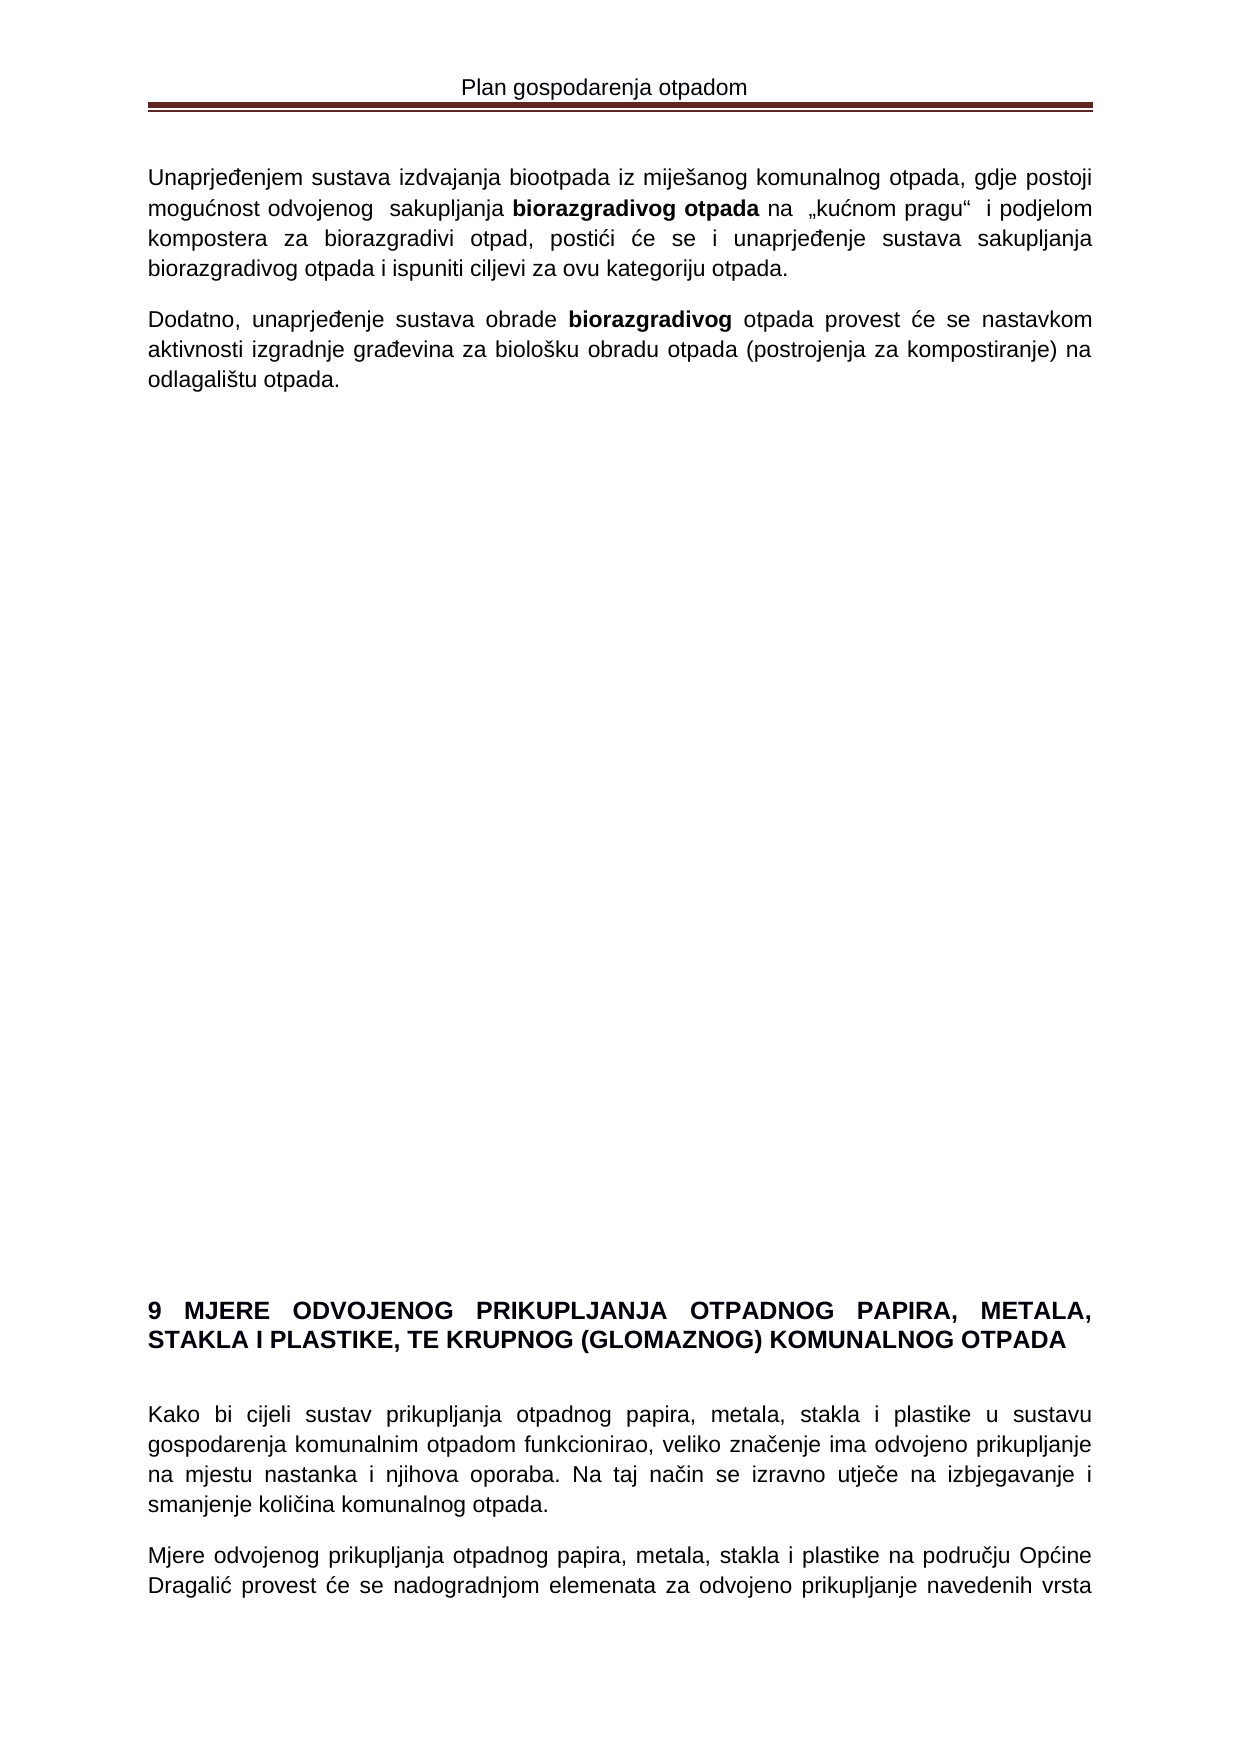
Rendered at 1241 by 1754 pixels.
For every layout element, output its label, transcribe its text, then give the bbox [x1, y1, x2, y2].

text Unaprjeđenjem sustava izdvajanja biootpada iz miješanog komunalnog otpada, gdje postoji mogućnost odvojenog sakupljanja biorazgradivog otpada na „kućnom pragu“ i podjelom kompostera za biorazgradivi otpad, postići će se i unaprjeđenje sustava sakupljanja biorazgradivog otpada i ispuniti ciljevi za ovu kategoriju otpada. [148, 164, 1093, 281]
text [148, 1542, 1093, 1599]
subtitle 9 MJERE ODVOJENOG PRIKUPLJANJA OTPADNOG PAPIRA, METALA, STAKLA I PLASTIKE, TE KRUPNOG (GLOMAZNOG) KOMUNALNOG OTPADA [148, 1296, 1093, 1353]
text Dodatno, unaprjeđenje sustava obrade biorazgradivog otpada provest će se nastavkom aktivnosti izgradnje građevina za biološku obradu otpada (postrojenja za kompostiranje) na odlagalištu otpada. [148, 306, 1093, 393]
text Kako bi cijeli sustav prikupljanja otpadnog papira, metala, stakla i plastike u sustavu gospodarenja komunalnim otpadom funkcionirao, veliko značenje ima odvojeno prikupljanje na mjestu nastanka i njihova oporaba. Na taj način se izravno utječe na izbjegavanje i smanjenje količina komunalnog otpada. [148, 1401, 1093, 1518]
